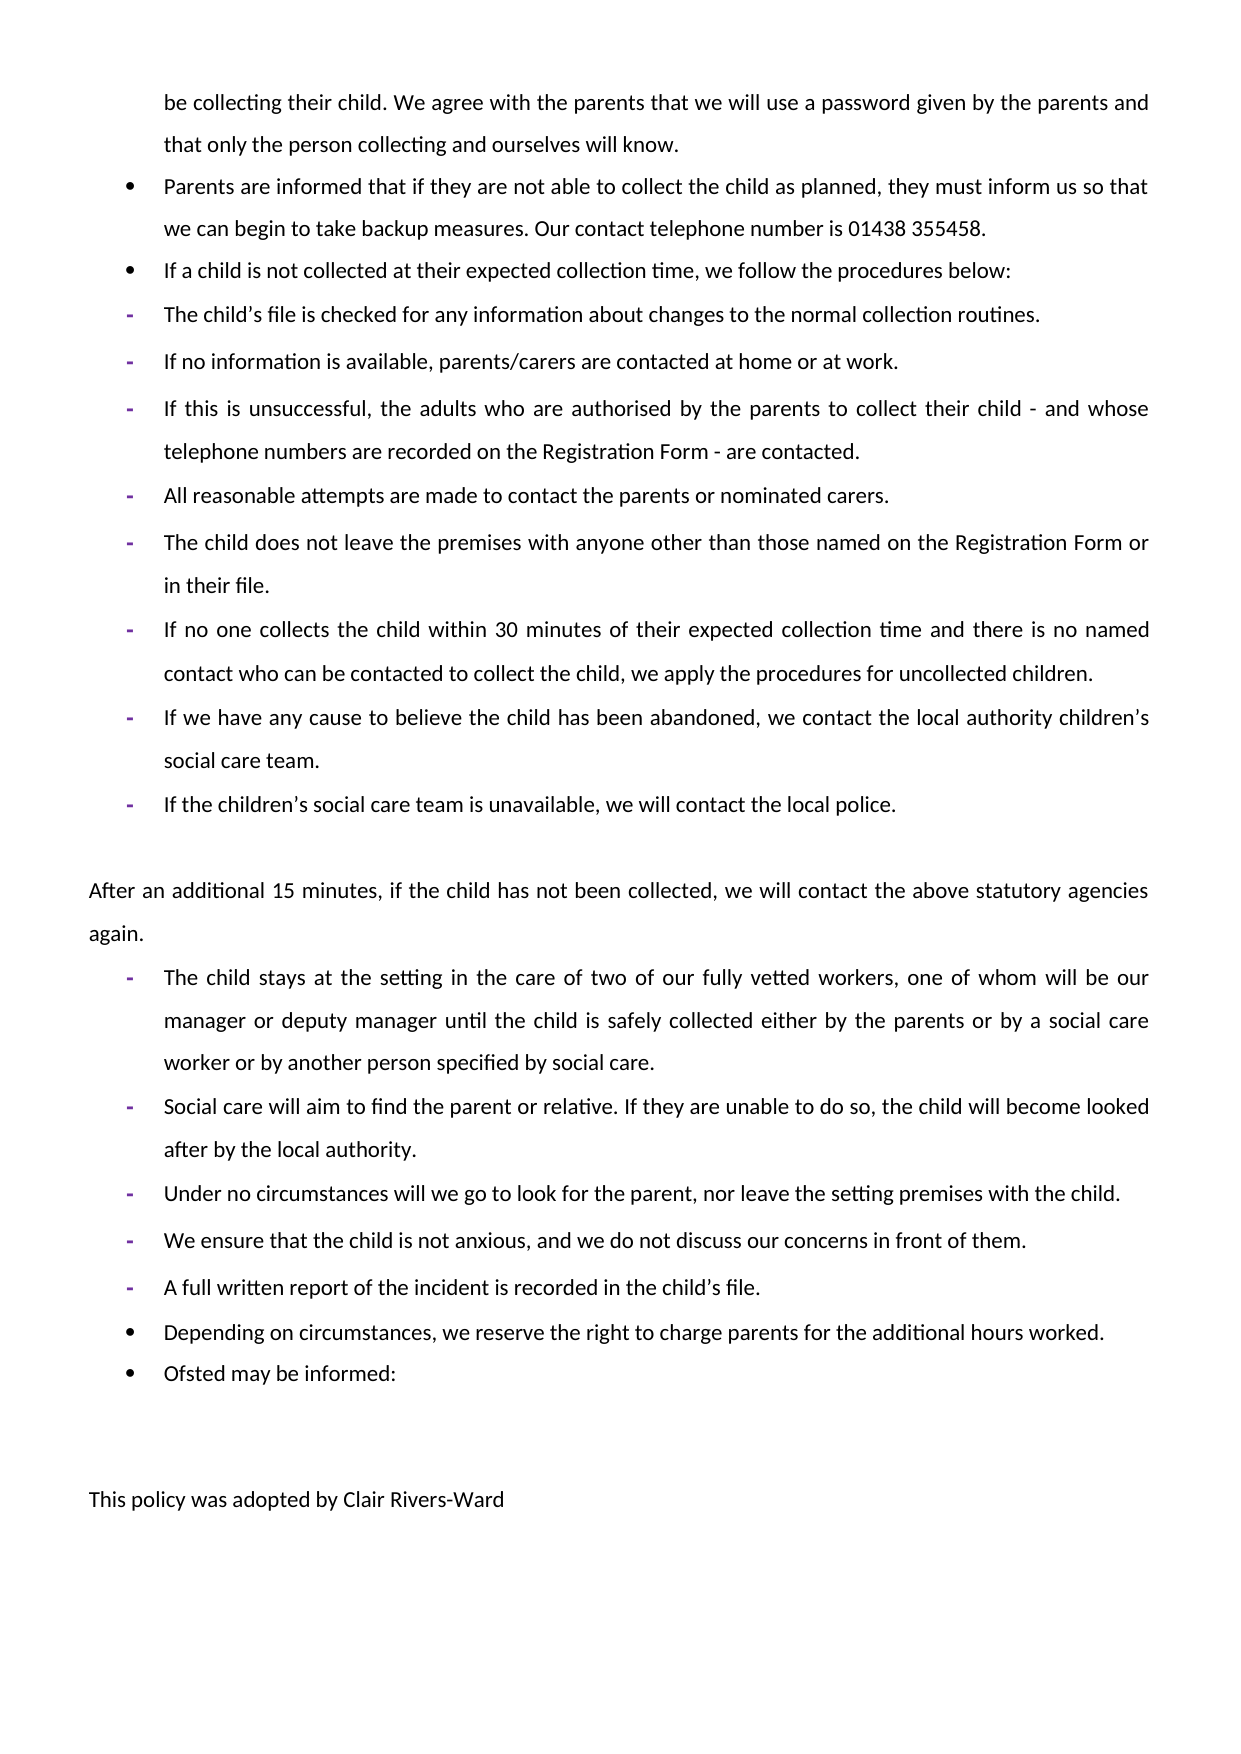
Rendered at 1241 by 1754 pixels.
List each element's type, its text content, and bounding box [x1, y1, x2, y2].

list If no information is available, parents/carers are contacted at home or at work. [126, 345, 1152, 377]
list We ensure that the child is not anxious, and we do not discuss our concerns in front of them. [126, 1224, 1152, 1255]
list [126, 88, 1152, 158]
list If we have any cause to believe the child has been abandoned, we contact the local authority children’s social care team. [126, 701, 1152, 774]
list Parents are informed that if they are not able to collect the child as planned, they must inform us so that we can begin to take backup measures. Our contact telephone number is 01438 355458. [126, 172, 1152, 242]
list The child stays at the setting in the care of two of our fully vetted workers, one of whom will be our manager or deputy manager until the child is safely collected either by the parents or by a social care worker or by another person specified by social care. [126, 961, 1152, 1076]
list Ofsted may be informed: [126, 1359, 1152, 1388]
list If this is unsuccessful, the adults who are authorised by the parents to collect their child - and whose telephone numbers are recorded on the Registration Form - are contacted. [126, 392, 1152, 465]
list The child does not leave the premises with anyone other than those named on the Registration Form or in their file. [126, 526, 1152, 599]
text After an additional 15 minutes, if the child has not been collected, we will contact the above statutory agencies again. [88, 877, 1152, 947]
list A full written report of the incident is recorded in the child’s file. [126, 1271, 1152, 1302]
list Under no circumstances will we go to look for the parent, nor leave the setting premises with the child. [126, 1177, 1152, 1208]
list Social care will aim to find the parent or relative. If they are unable to do so, the child will become looked after by the local authority. [126, 1090, 1152, 1163]
list If the children’s social care team is unavailable, we will contact the local police. [126, 788, 1152, 819]
list The child’s file is checked for any information about changes to the normal collection routines. [126, 298, 1152, 330]
list If a child is not collected at their expected collection time, we follow the procedures below: [126, 256, 1152, 284]
text This policy was adopted by Clair Rivers-Ward [88, 1486, 1152, 1513]
list All reasonable attempts are made to contact the parents or nominated carers. [126, 479, 1152, 511]
list Depending on circumstances, we reserve the right to charge parents for the additional hours worked. [126, 1318, 1152, 1346]
list If no one collects the child within 30 minutes of their expected collection time and there is no named contact who can be contacted to collect the child, we apply the procedures for uncollected children. [126, 613, 1152, 687]
